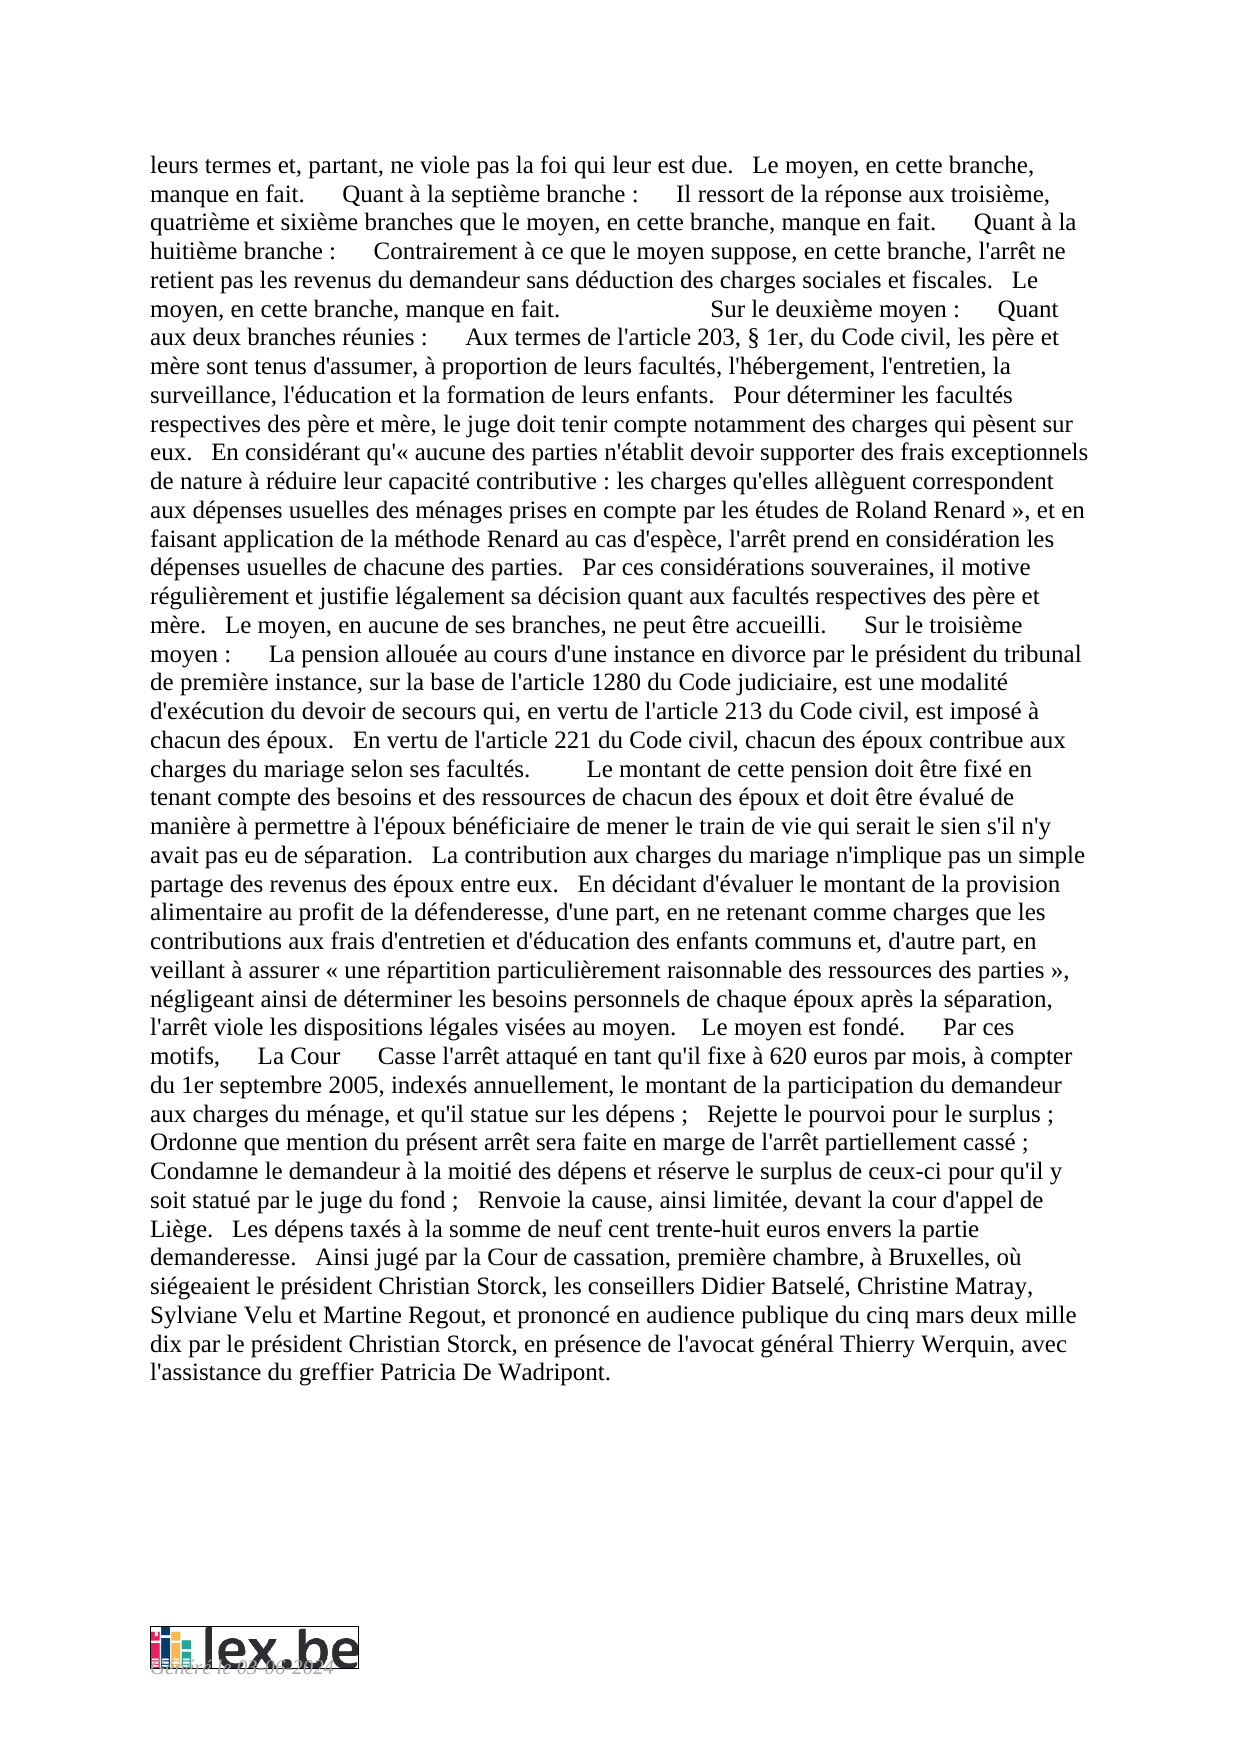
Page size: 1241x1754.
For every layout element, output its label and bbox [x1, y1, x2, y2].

text [150, 150, 1090, 1386]
picture [151, 1627, 358, 1668]
